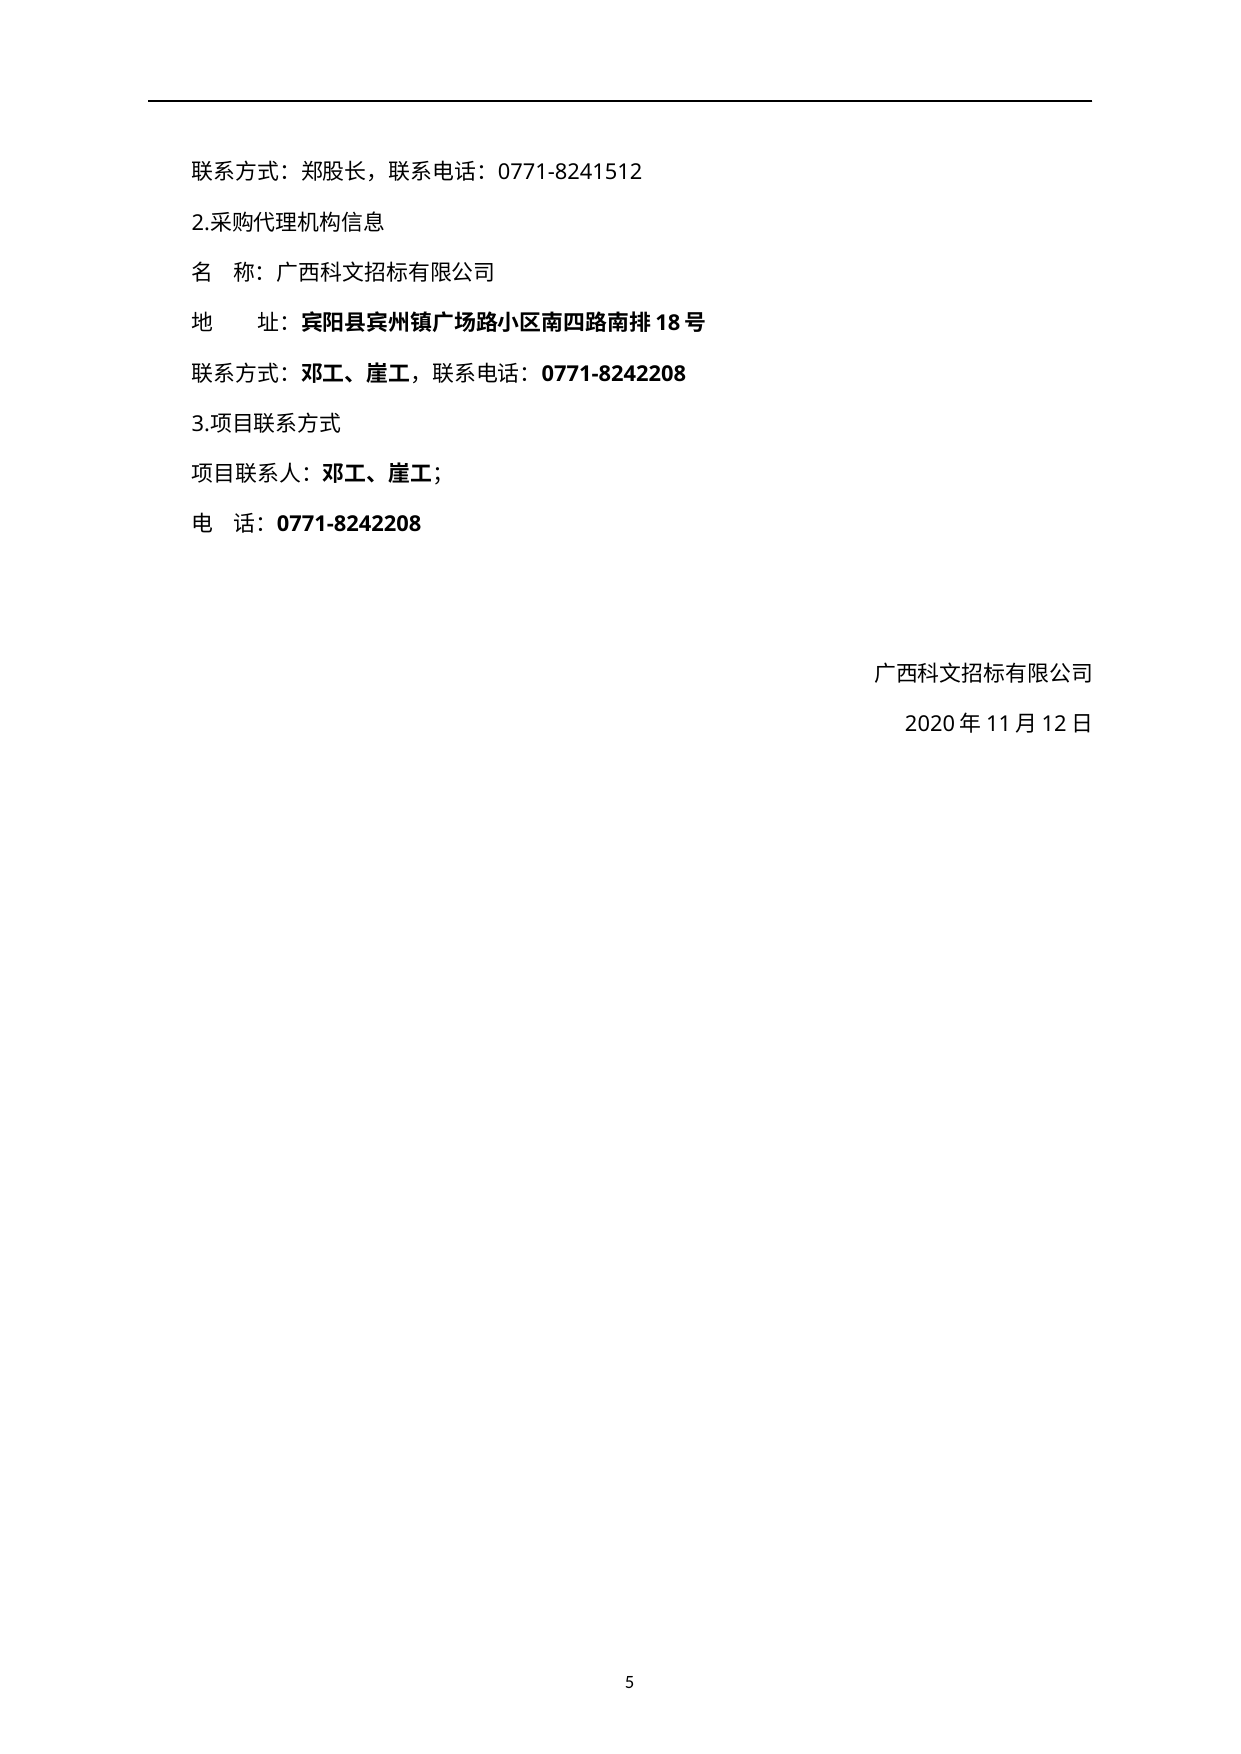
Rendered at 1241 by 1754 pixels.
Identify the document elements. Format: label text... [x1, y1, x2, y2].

text 电 话：0771-8242208 [148, 505, 1092, 539]
text 2.采购代理机构信息 [148, 203, 1092, 238]
text 3.项目联系方式 [148, 404, 1092, 439]
text 项目联系人：邓工、崖工； [148, 455, 1092, 489]
text 2020年11月12日 [148, 704, 1092, 739]
text 联系方式：邓工、崖工，联系电话：0771-8242208 [148, 354, 1092, 389]
text 广西科文招标有限公司 [148, 654, 1092, 689]
text 联系方式：郑股长，联系电话：0771-8241512 [148, 153, 1092, 187]
text 地 址：宾阳县宾州镇广场路小区南四路南排18号 [148, 304, 1092, 338]
text 名 称：广西科文招标有限公司 [148, 253, 1092, 288]
